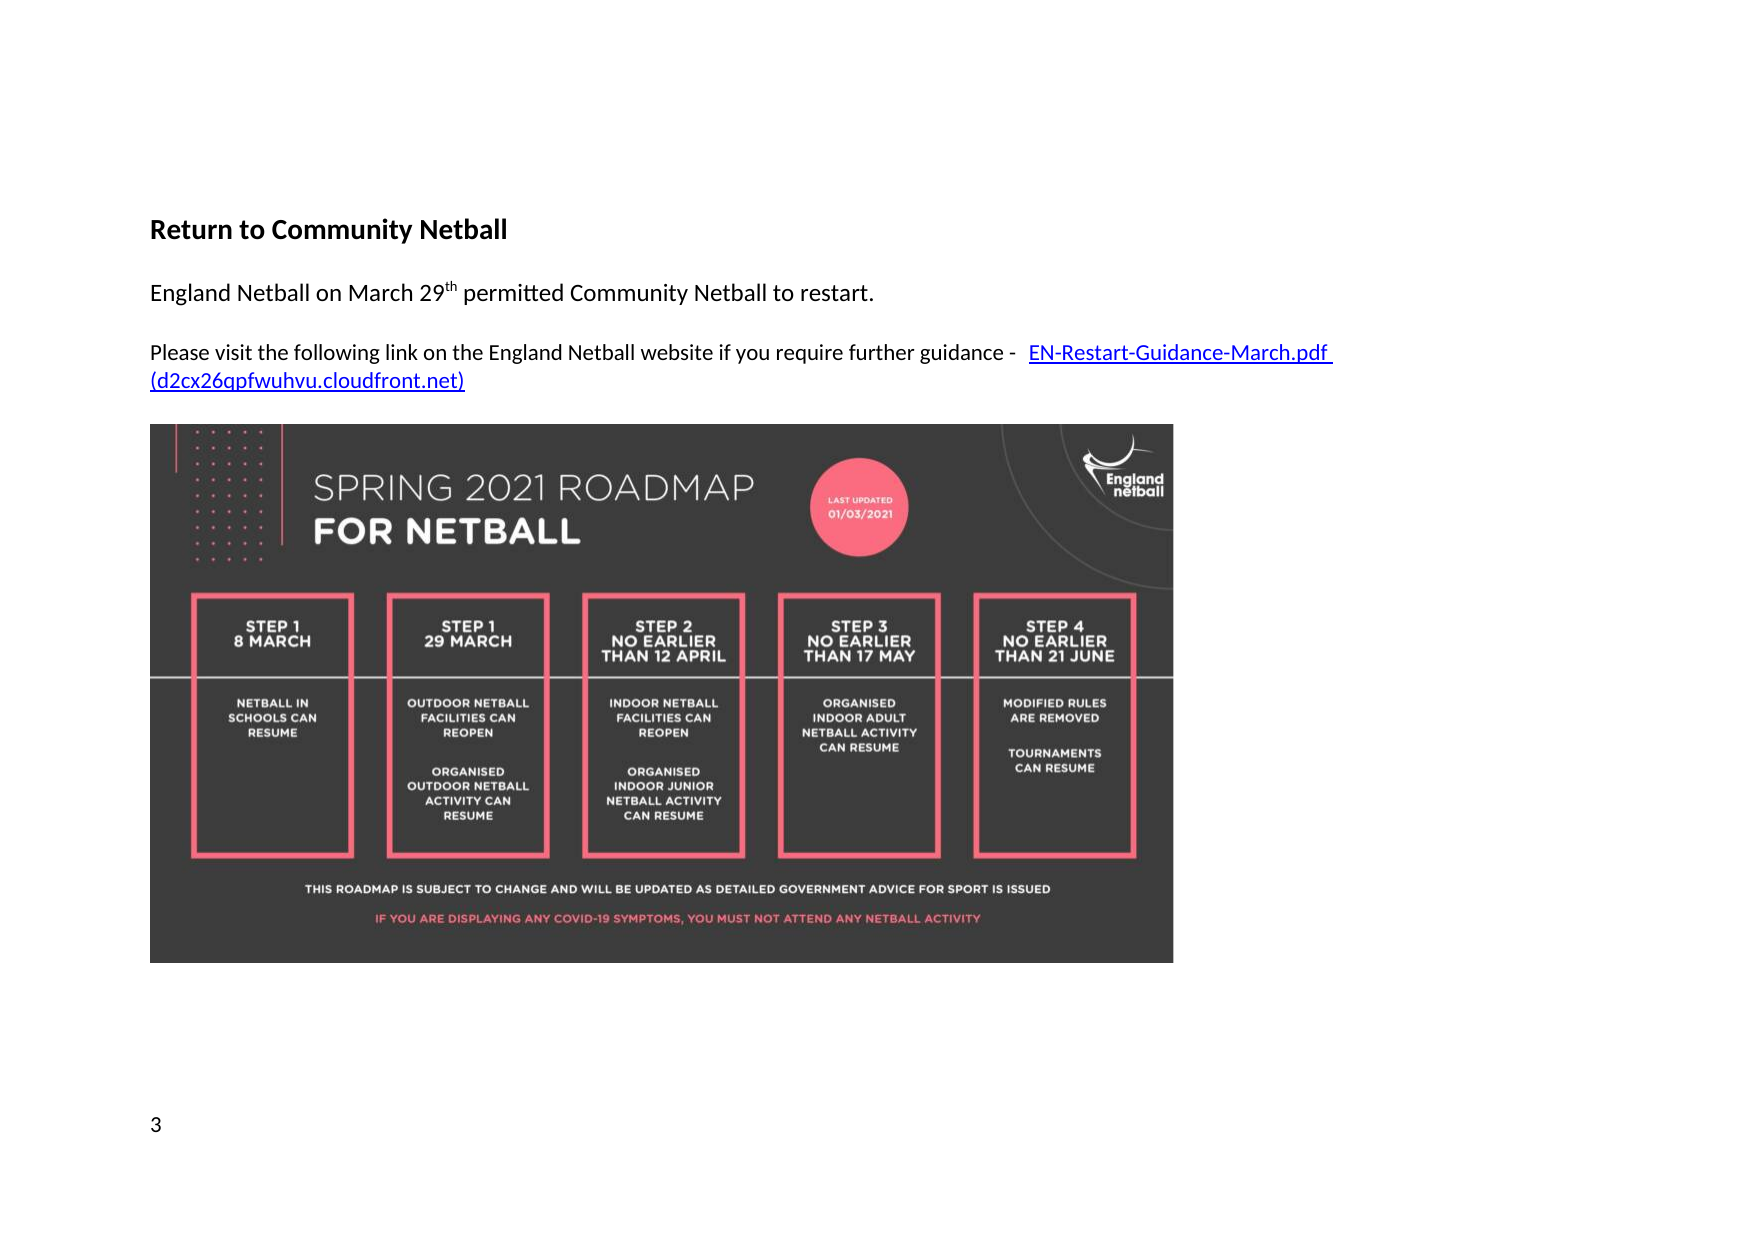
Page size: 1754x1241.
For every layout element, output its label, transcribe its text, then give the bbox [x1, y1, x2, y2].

picture [150, 424, 1174, 963]
text Return to Community Netball [150, 211, 1604, 247]
text England Netball on March 29th permitted Community Netball to restart. [150, 277, 1604, 308]
text Please visit the following link on the England Netball website if you require further guidance - EN-Restart-Guidance-March.pdf (d2cx26qpfwuhvu.cloudfront.net) [150, 338, 1604, 394]
